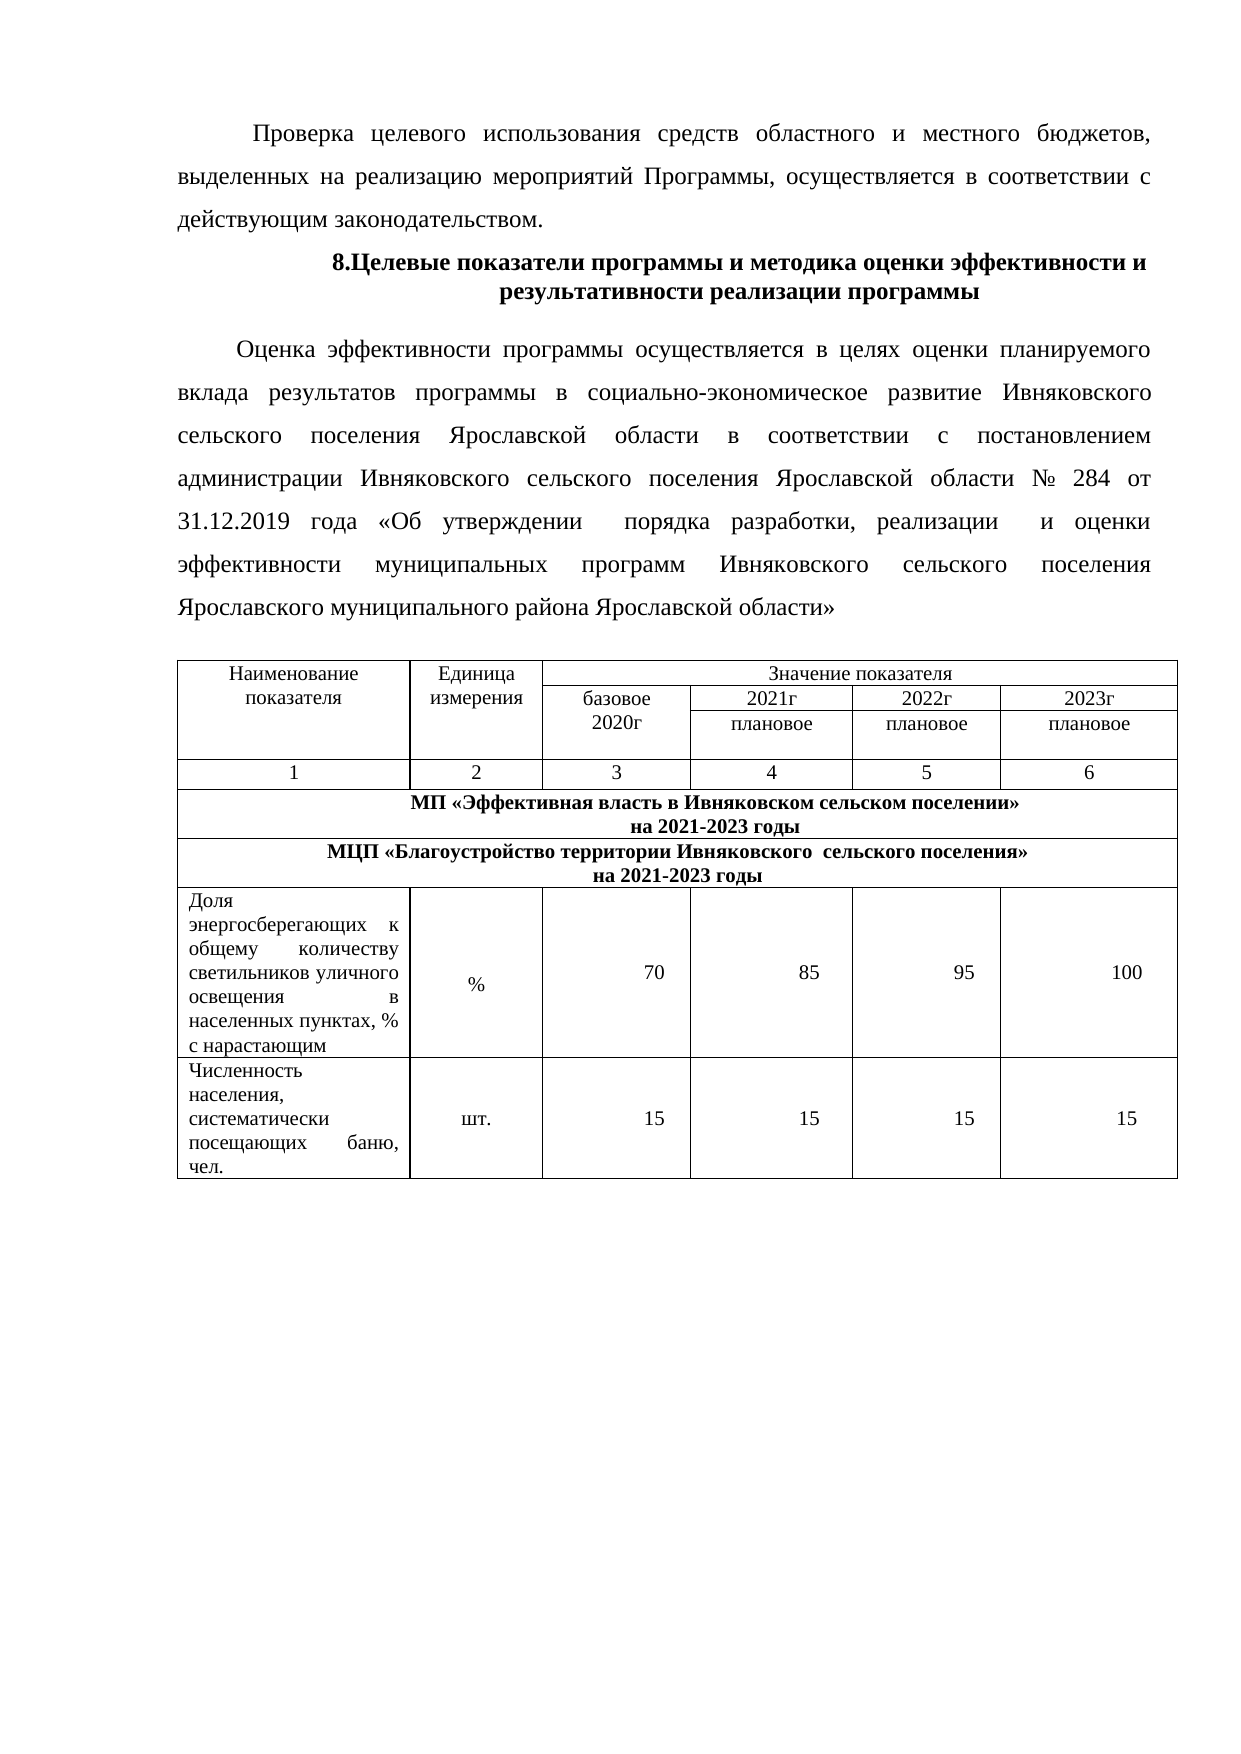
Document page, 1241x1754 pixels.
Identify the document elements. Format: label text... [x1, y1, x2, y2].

table_cell МЦП «Благоустройство территории Ивняковского сельского поселения» на 2021-2023 годы [178, 839, 1177, 887]
table_cell Численность населения, систематически посещающих баню, чел. [178, 1058, 409, 1178]
table_cell 95 [853, 888, 1000, 1057]
table_cell 2021г [691, 686, 852, 710]
table_cell Доля энергосберегающих к общему количеству светильников уличного освещения в населенных пунктах, % с нарастающим [178, 888, 409, 1057]
table_cell 70 [543, 888, 690, 1057]
table_cell 5 [853, 760, 1000, 789]
table_header Единица измерения [411, 661, 542, 759]
table_header Наименование показателя [178, 661, 409, 759]
table_cell 15 [543, 1058, 690, 1178]
table_cell 15 [853, 1058, 1000, 1178]
text Оценка эффективности программы осуществляется в целях оценки планируемого вклада результатов программы в социально-экономическое развитие Ивняковского сельского поселения Ярославской области в соответствии с постановлением администрации Ивняковского сельского поселения Ярославской области № 284 от 31.12.2019 года «Об утверждении порядка разработки, реализации и оценки эффективности муниципальных программ Ивняковского сельского поселения Ярославского муниципального района Ярославской области» [177, 334, 1152, 621]
list 8.Целевые показатели программы и методика оценки эффективности и результативности реализации программы [327, 247, 1152, 305]
table_cell базовое 2020г [543, 686, 690, 759]
table_cell % [411, 888, 542, 1057]
table_cell 2022г [853, 686, 1000, 710]
text Проверка целевого использования средств областного и местного бюджетов, выделенных на реализацию мероприятий Программы, осуществляется в соответствии с действующим законодательством. [177, 118, 1152, 233]
table_cell 85 [691, 888, 852, 1057]
table_cell МП «Эффективная власть в Ивняковском сельском поселении» на 2021-2023 годы [178, 790, 1177, 838]
table_cell плановое [853, 711, 1000, 759]
table_header Значение показателя [543, 661, 1177, 685]
table_cell 3 [543, 760, 690, 789]
table_cell 6 [1001, 760, 1177, 789]
table_cell 2 [411, 760, 542, 789]
table_cell 15 [1001, 1058, 1177, 1178]
table_cell шт. [411, 1058, 542, 1178]
table_cell плановое [691, 711, 852, 759]
table_cell 4 [691, 760, 852, 789]
table_cell 2023г [1001, 686, 1177, 710]
table_cell 100 [1001, 888, 1177, 1057]
table_cell 1 [178, 760, 409, 789]
table_cell плановое [1001, 711, 1177, 759]
table_cell 15 [691, 1058, 852, 1178]
